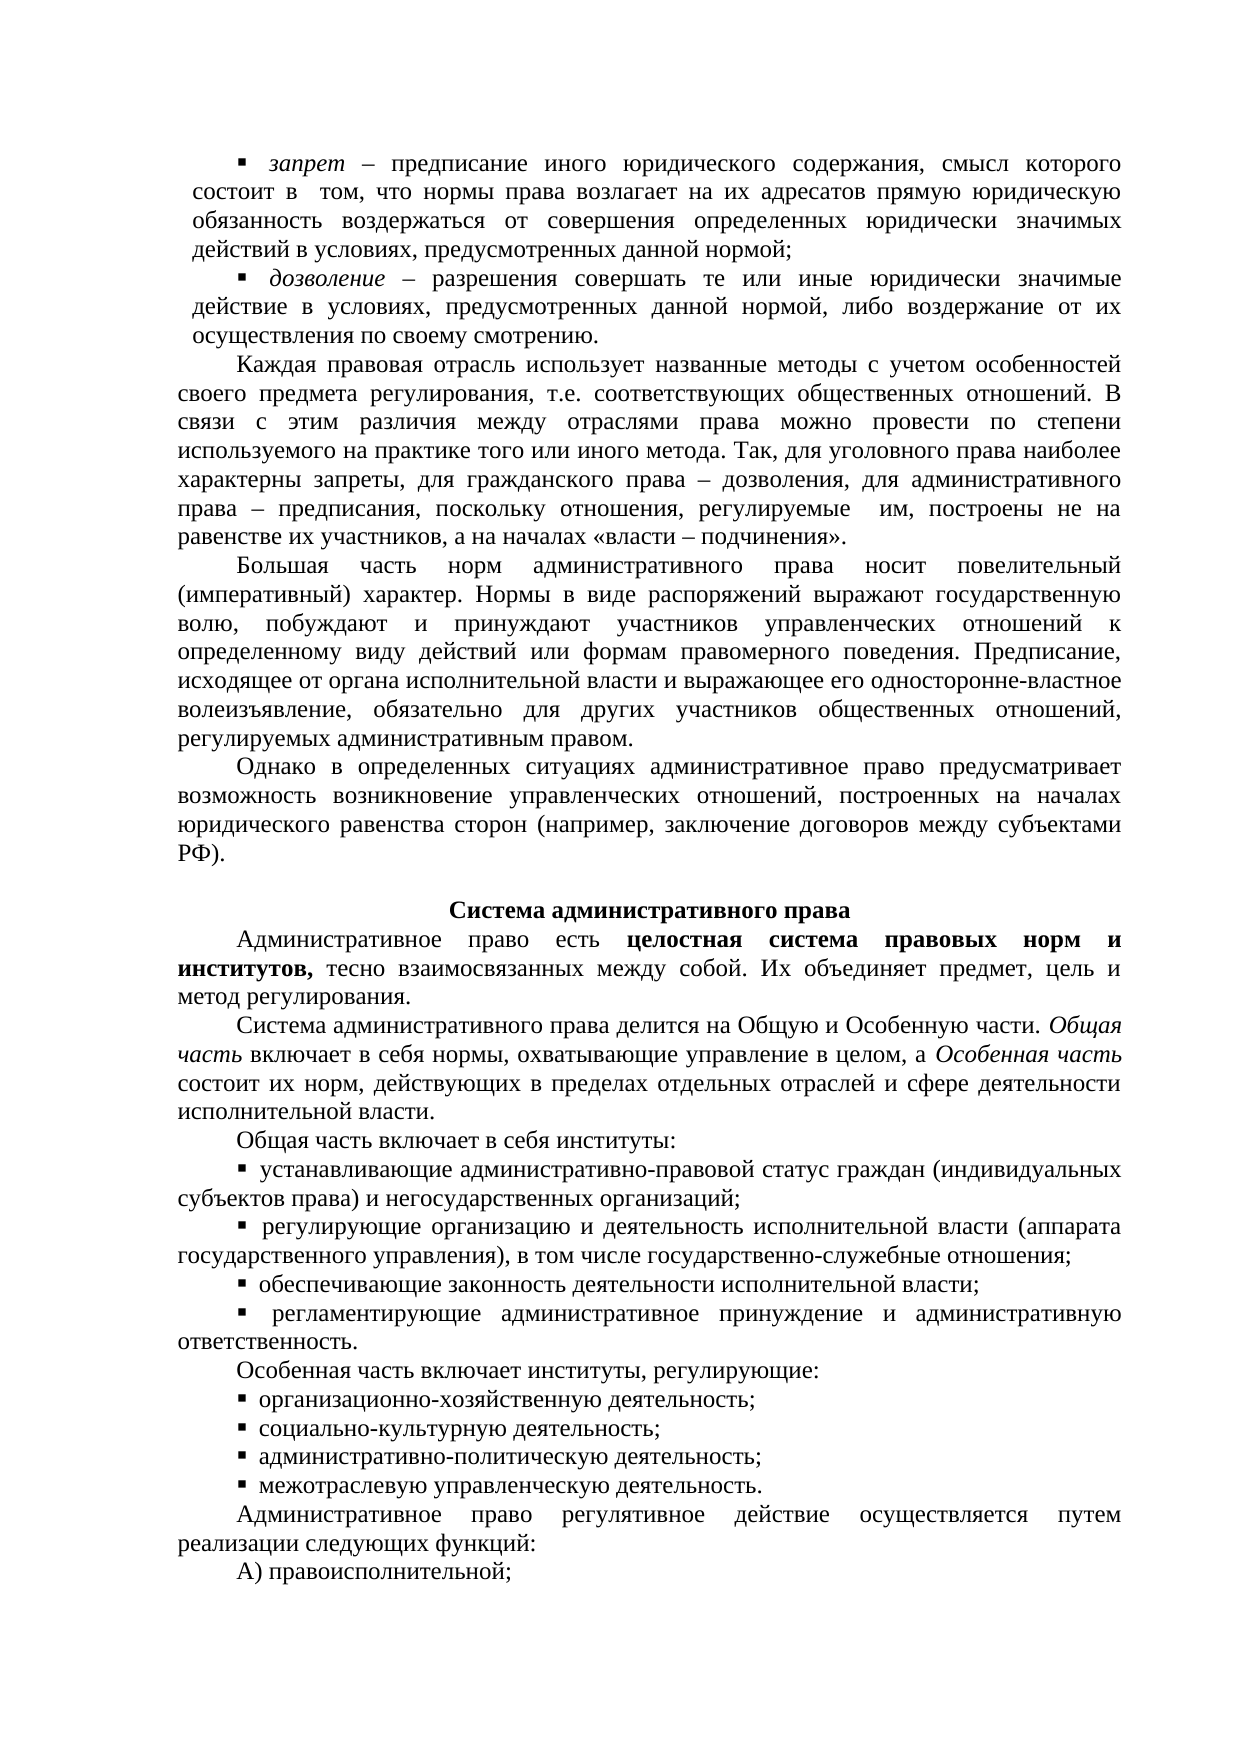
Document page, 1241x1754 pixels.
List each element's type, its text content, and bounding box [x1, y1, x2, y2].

list запрет – предписание иного юридического содержания, смысл которого состоит в том, что нормы права возлагает на их адресатов прямую юридическую обязанность воздержаться от совершения определенных юридически значимых действий в условиях, предусмотренных данной нормой; [192, 148, 1122, 263]
list устанавливающие административно-правовой статус граждан (индивидуальных субъектов права) и негосударственных организаций; [177, 1154, 1122, 1211]
list регулирующие организацию и деятельность исполнительной власти (аппарата государственного управления), в том числе государственно-служебные отношения; [177, 1211, 1122, 1269]
list регламентирующие административное принуждение и административную ответственность. [177, 1298, 1122, 1355]
text А) правоисполнительной; [177, 1556, 1122, 1585]
list дозволение – разрешения совершать те или иные юридически значимые действие в условиях, предусмотренных данной нормой, либо воздержание от их осуществления по своему смотрению. [192, 263, 1122, 349]
text Система административного права делится на Общую и Особенную части. Общая часть включает в себя нормы, охватывающие управление в целом, а Особенная часть состоит их норм, действующих в пределах отдельных отраслей и сфере деятельности исполнительной власти. [177, 1010, 1122, 1125]
list административно-политическую деятельность; [177, 1441, 1122, 1470]
text Большая часть норм административного права носит повелительный (императивный) характер. Нормы в виде распоряжений выражают государственную волю, побуждают и принуждают участников управленческих отношений к определенному виду действий или формам правомерного поведения. Предписание, исходящее от органа исполнительной власти и выражающее его односторонне-властное волеизъявление, обязательно для других участников общественных отношений, регулируемых административным правом. [177, 550, 1122, 751]
list межотраслевую управленческую деятельность. [177, 1470, 1122, 1499]
text Однако в определенных ситуациях административное право предусматривает возможность возникновение управленческих отношений, построенных на началах юридического равенства сторон (например, заключение договоров между субъектами РФ). [177, 751, 1122, 866]
text Особенная часть включает институты, регулирующие: [177, 1355, 1122, 1384]
list социально-культурную деятельность; [177, 1413, 1122, 1441]
list организационно-хозяйственную деятельность; [177, 1384, 1122, 1413]
text Административное право есть целостная система правовых норм и институтов, тесно взаимосвязанных между собой. Их объединяет предмет, цель и метод регулирования. [177, 924, 1122, 1010]
text Общая часть включает в себя институты: [177, 1125, 1122, 1154]
text Административное право регулятивное действие осуществляется путем реализации следующих функций: [177, 1499, 1122, 1556]
list обеспечивающие законность деятельности исполнительной власти; [177, 1269, 1122, 1298]
subtitle Система административного права [177, 895, 1122, 924]
text Каждая правовая отрасль использует названные методы с учетом особенностей своего предмета регулирования, т.е. соответствующих общественных отношений. В связи с этим различия между отраслями права можно провести по степени используемого на практике того или иного метода. Так, для уголовного права наиболее характерны запреты, для гражданского права – дозволения, для административного права – предписания, поскольку отношения, регулируемые им, построены не на равенстве их участников, а на началах «власти – подчинения». [177, 349, 1122, 550]
